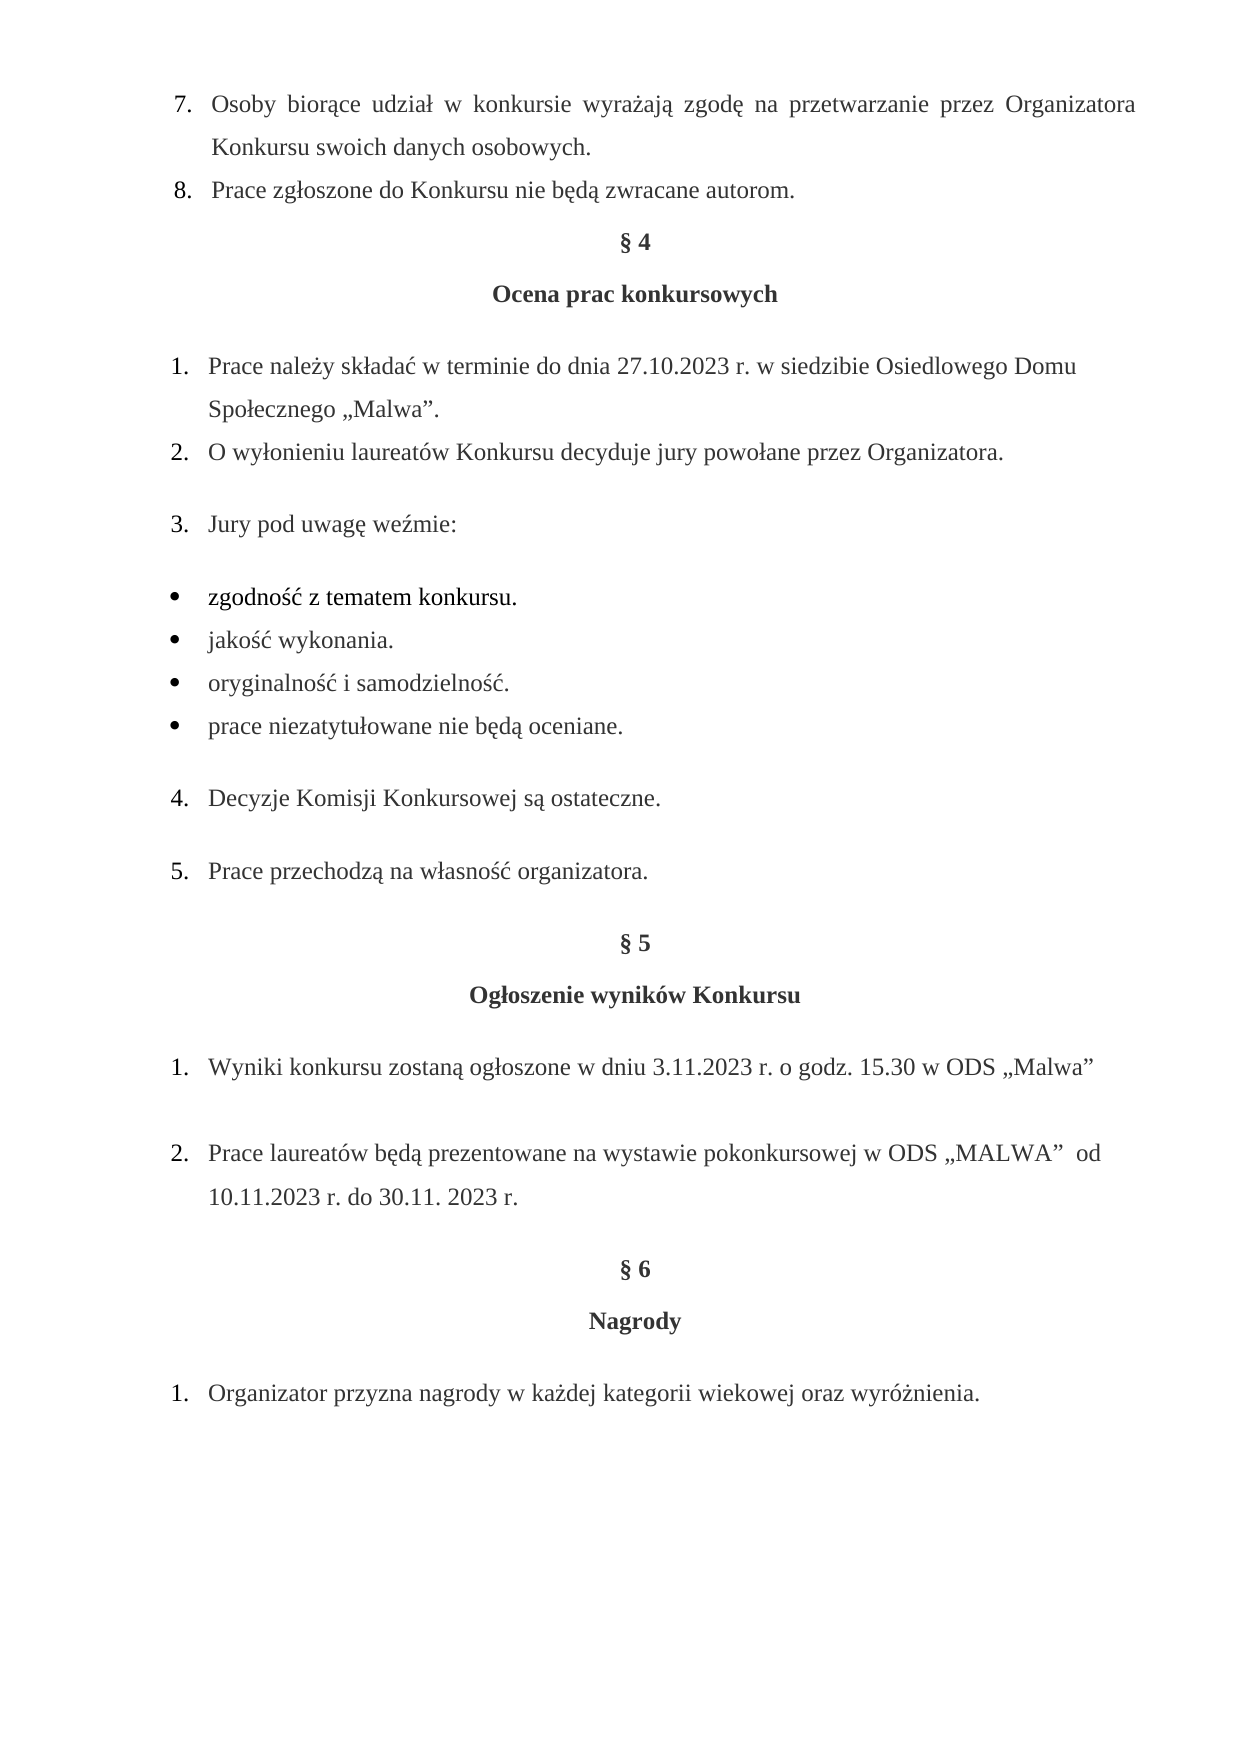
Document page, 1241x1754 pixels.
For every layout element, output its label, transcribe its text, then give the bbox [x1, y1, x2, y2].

text § 6 [133, 1254, 1137, 1283]
list Organizator przyzna nagrody w każdej kategorii wiekowej oraz wyróżnienia. [170, 1378, 1137, 1407]
text § 4 [133, 227, 1137, 256]
list jakość wykonania. [170, 625, 1137, 654]
list Prace należy składać w terminie do dnia 27.10.2023 r. w siedzibie Osiedlowego Domu Społecznego „Malwa”. [170, 351, 1137, 423]
list Jury pod uwagę weźmie: [170, 509, 1137, 538]
list oryginalność i samodzielność. [170, 668, 1137, 697]
text Ocena prac konkursowych [133, 279, 1137, 307]
list Decyzje Komisji Konkursowej są ostateczne. [170, 783, 1137, 812]
list Prace przechodzą na własność organizatora. [170, 856, 1137, 884]
text Nagrody [133, 1306, 1137, 1334]
list O wyłonieniu laureatów Konkursu decyduje jury powołane przez Organizatora. [170, 437, 1137, 466]
text Ogłoszenie wyników Konkursu [133, 980, 1137, 1009]
list Prace zgłoszone do Konkursu nie będą zwracane autorom. [173, 175, 1137, 204]
list zgodność z tematem konkursu. [170, 582, 1137, 611]
list prace niezatytułowane nie będą oceniane. [170, 711, 1137, 740]
text § 5 [133, 928, 1137, 957]
list Wyniki konkursu zostaną ogłoszone w dniu 3.11.2023 r. o godz. 15.30 w ODS „Malwa” [170, 1052, 1137, 1081]
list Prace laureatów będą prezentowane na wystawie pokonkursowej w ODS „MALWA” od 10.11.2023 r. do 30.11. 2023 r. [170, 1138, 1137, 1210]
list Osoby biorące udział w konkursie wyrażają zgodę na przetwarzanie przez Organizatora Konkursu swoich danych osobowych. [173, 89, 1137, 161]
